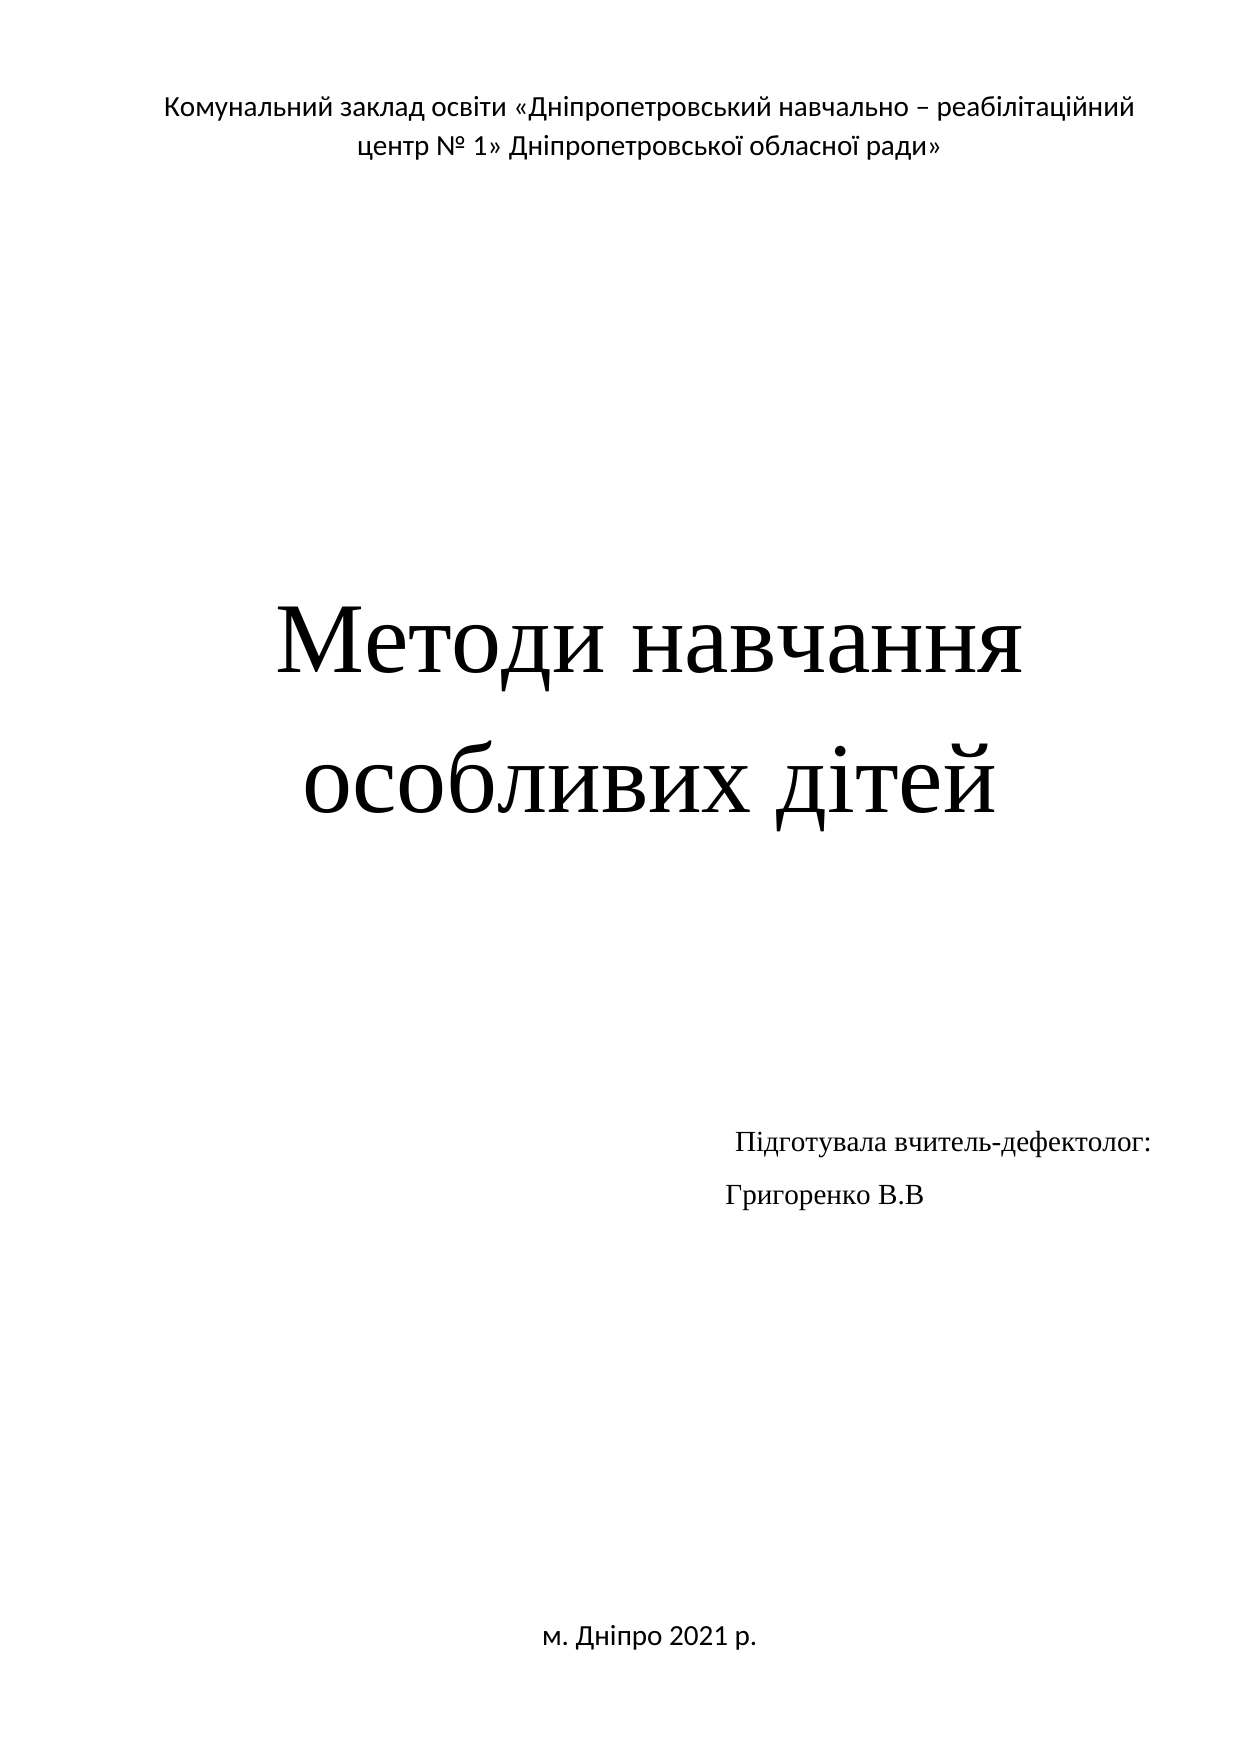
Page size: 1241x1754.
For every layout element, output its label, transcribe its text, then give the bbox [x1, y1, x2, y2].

text Григоренко В.В [148, 1177, 1152, 1211]
text особливих дітей [148, 719, 1152, 834]
text Методи навчання [148, 578, 1152, 693]
text Підготувала вчитель-дефектолог: [148, 1124, 1152, 1158]
text Комунальний заклад освіти «Дніпропетровський навчально – реабілітаційний центр № 1» Дніпропетровської обласної ради» [148, 88, 1152, 163]
text м. Дніпро 2021 р. [148, 1617, 1152, 1653]
